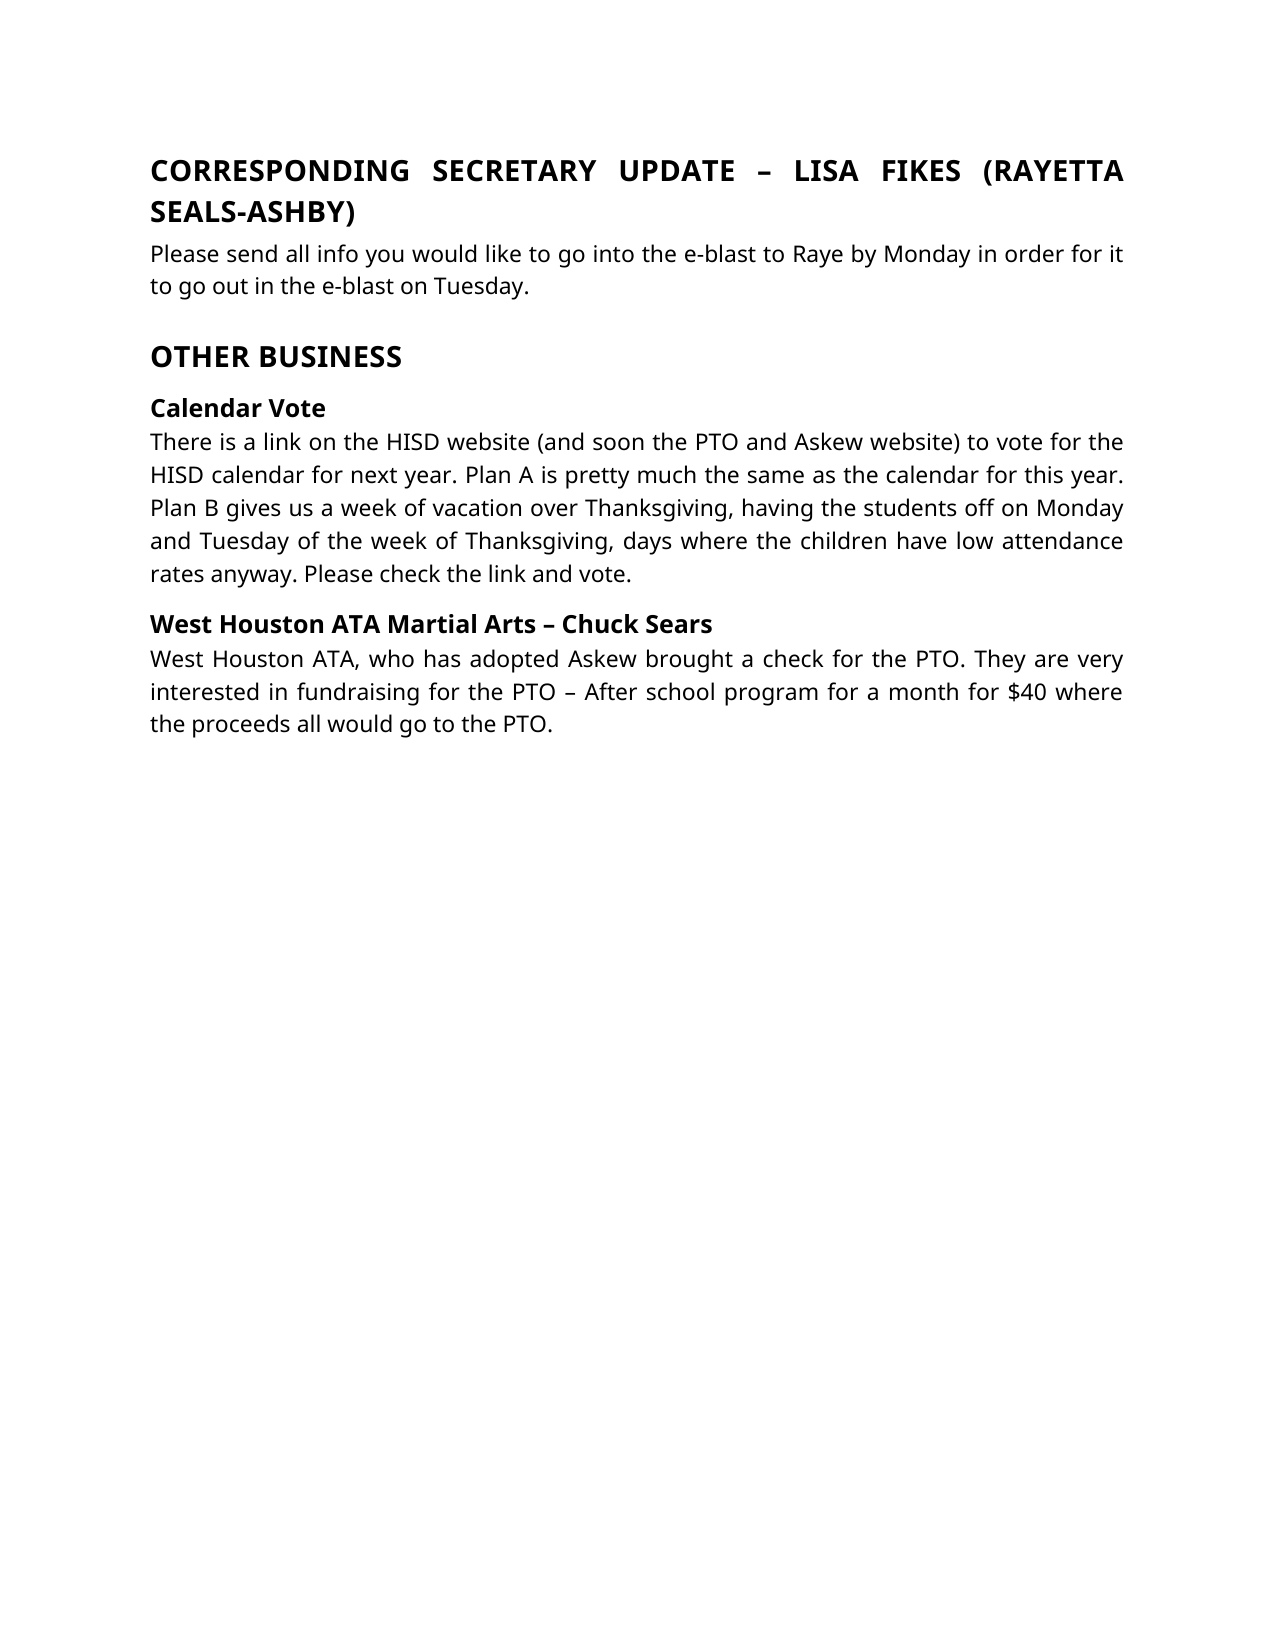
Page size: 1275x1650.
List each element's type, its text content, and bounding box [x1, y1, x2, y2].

subtitle Other Business [150, 336, 1125, 376]
subtitle Corresponding Secretary update – Lisa Fikes (Rayetta Seals-Ashby) [150, 150, 1125, 231]
text There is a link on the HISD website (and soon the PTO and Askew website) to vote for the HISD calendar for next year. Plan A is pretty much the same as the calendar for this year. Plan B gives us a week of vacation over Thanksgiving, having the students off on Monday and Tuesday of the week of Thanksgiving, days where the children have low attendance rates anyway. Please check the link and vote. [150, 426, 1125, 589]
text Please send all info you would like to go into the e-blast to Raye by Monday in order for it to go out in the e-blast on Tuesday. [150, 237, 1125, 302]
text West Houston ATA, who has adopted Askew brought a check for the PTO. They are very interested in fundraising for the PTO – After school program for a month for $40 where the proceeds all would go to the PTO. [150, 643, 1125, 740]
subtitle West Houston ATA Martial Arts – Chuck Sears [150, 607, 1125, 641]
subtitle Calendar Vote [150, 391, 1125, 425]
